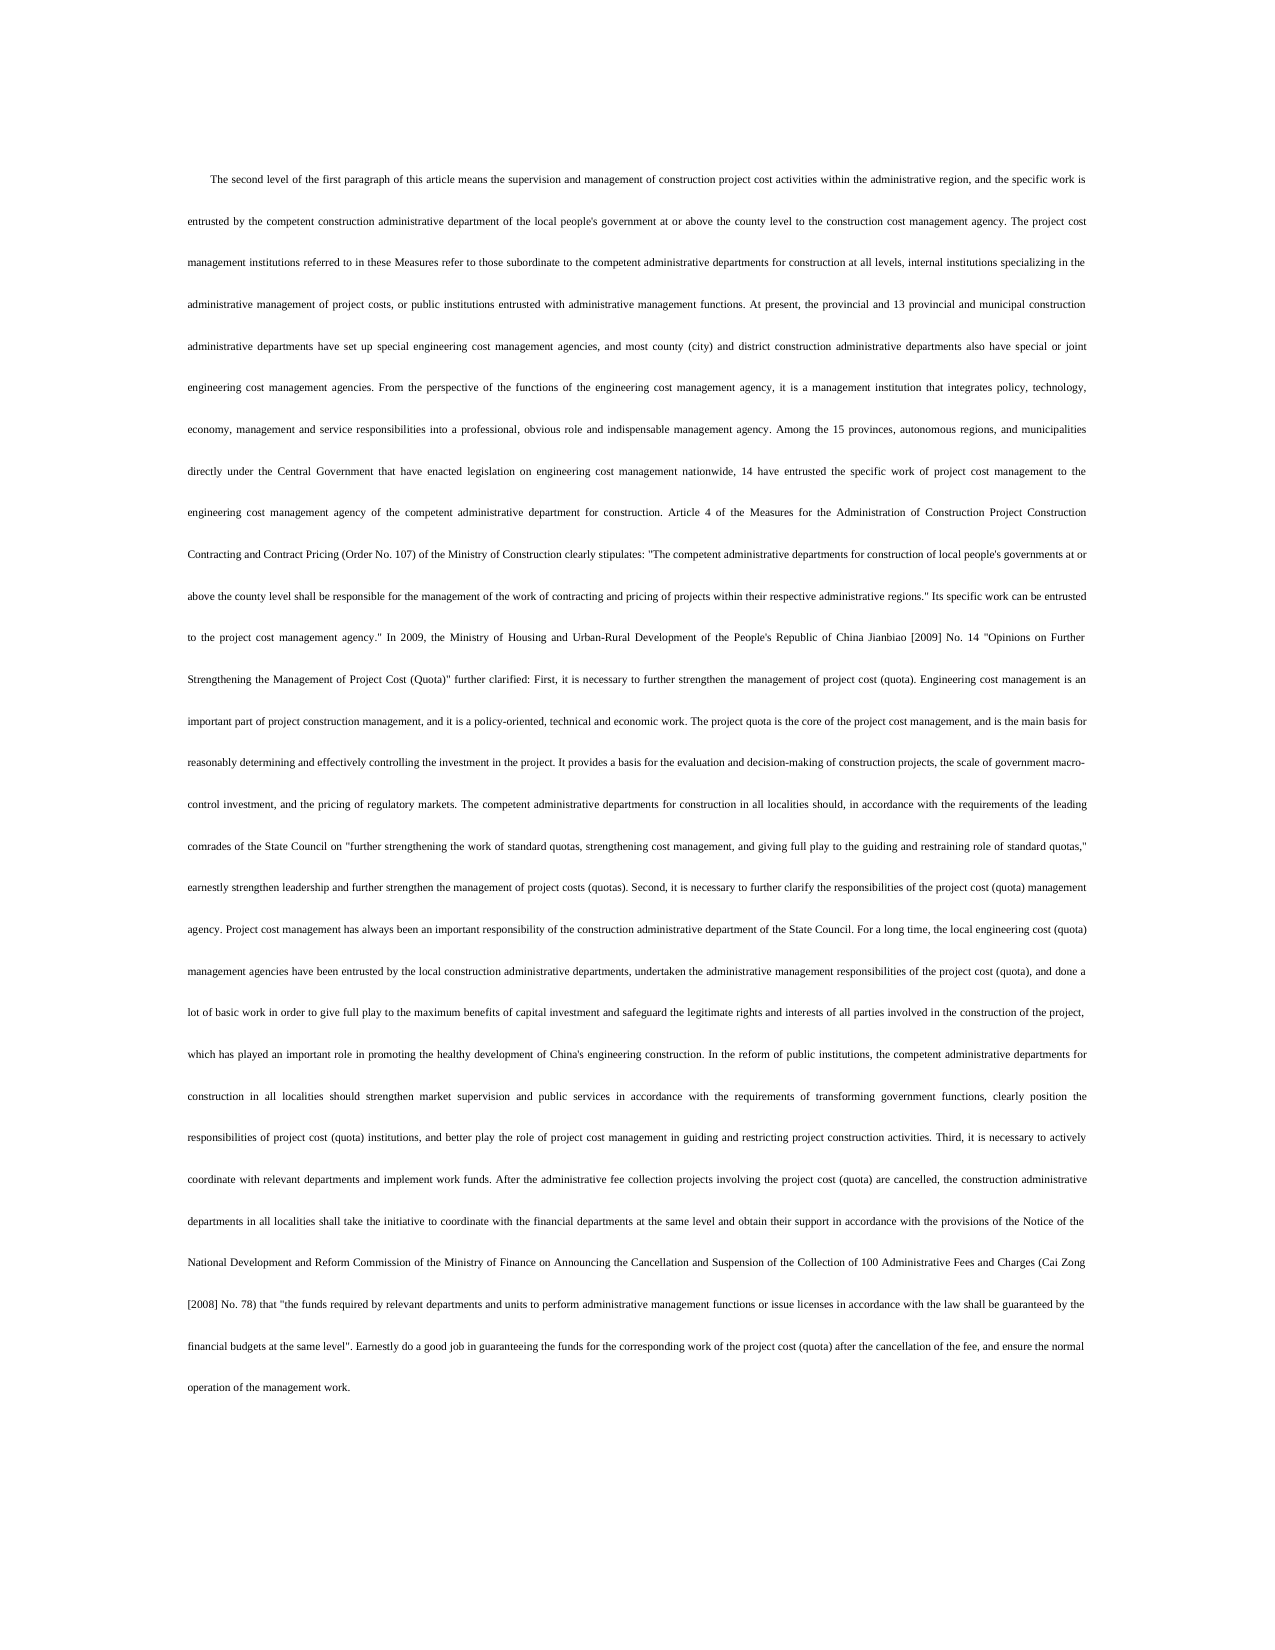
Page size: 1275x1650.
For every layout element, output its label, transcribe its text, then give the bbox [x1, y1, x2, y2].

text The second level of the first paragraph of this article means the supervision and management of construction project cost activities within the administrative region, and the specific work is entrusted by the competent construction administrative department of the local people's government at or above the county level to the construction cost management agency. The project cost management institutions referred to in these Measures refer to those subordinate to the competent administrative departments for construction at all levels, internal institutions specializing in the administrative management of project costs, or public institutions entrusted with administrative management functions. At present, the provincial and 13 provincial and municipal construction administrative departments have set up special engineering cost management agencies, and most county (city) and district construction administrative departments also have special or joint engineering cost management agencies. From the perspective of the functions of the engineering cost management agency, it is a management institution that integrates policy, technology, economy, management and service responsibilities into a professional, obvious role and indispensable management agency. Among the 15 provinces, autonomous regions, and municipalities directly under the Central Government that have enacted legislation on engineering cost management nationwide, 14 have entrusted the specific work of project cost management to the engineering cost management agency of the competent administrative department for construction. Article 4 of the Measures for the Administration of Construction Project Construction Contracting and Contract Pricing (Order No. 107) of the Ministry of Construction clearly stipulates: "The competent administrative departments for construction of local people's governments at or above the county level shall be responsible for the management of the work of contracting and pricing of projects within their respective administrative regions." Its specific work can be entrusted to the project cost management agency." In 2009, the Ministry of Housing and Urban-Rural Development of the People's Republic of China Jianbiao [2009] No. 14 "Opinions on Further Strengthening the Management of Project Cost (Quota)" further clarified: First, it is necessary to further strengthen the management of project cost (quota). Engineering cost management is an important part of project construction management, and it is a policy-oriented, technical and economic work. The project quota is the core of the project cost management, and is the main basis for reasonably determining and effectively controlling the investment in the project. It provides a basis for the evaluation and decision-making of construction projects, the scale of government macro-control investment, and the pricing of regulatory markets. The competent administrative departments for construction in all localities should, in accordance with the requirements of the leading comrades of the State Council on "further strengthening the work of standard quotas, strengthening cost management, and giving full play to the guiding and restraining role of standard quotas," earnestly strengthen leadership and further strengthen the management of project costs (quotas). Second, it is necessary to further clarify the responsibilities of the project cost (quota) management agency. Project cost management has always been an important responsibility of the construction administrative department of the State Council. For a long time, the local engineering cost (quota) management agencies have been entrusted by the local construction administrative departments, undertaken the administrative management responsibilities of the project cost (quota), and done a lot of basic work in order to give full play to the maximum benefits of capital investment and safeguard the legitimate rights and interests of all parties involved in the construction of the project, which has played an important role in promoting the healthy development of China's engineering construction. In the reform of public institutions, the competent administrative departments for construction in all localities should strengthen market supervision and public services in accordance with the requirements of transforming government functions, clearly position the responsibilities of project cost (quota) institutions, and better play the role of project cost management in guiding and restricting project construction activities. Third, it is necessary to actively coordinate with relevant departments and implement work funds. After the administrative fee collection projects involving the project cost (quota) are cancelled, the construction administrative departments in all localities shall take the initiative to coordinate with the financial departments at the same level and obtain their support in accordance with the provisions of the Notice of the National Development and Reform Commission of the Ministry of Finance on Announcing the Cancellation and Suspension of the Collection of 100 Administrative Fees and Charges (Cai Zong [2008] No. 78) that "the funds required by relevant departments and units to perform administrative management functions or issue licenses in accordance with the law shall be guaranteed by the financial budgets at the same level". Earnestly do a good job in guaranteeing the funds for the corresponding work of the project cost (quota) after the cancellation of the fee, and ensure the normal operation of the management work. [187, 150, 1088, 1400]
